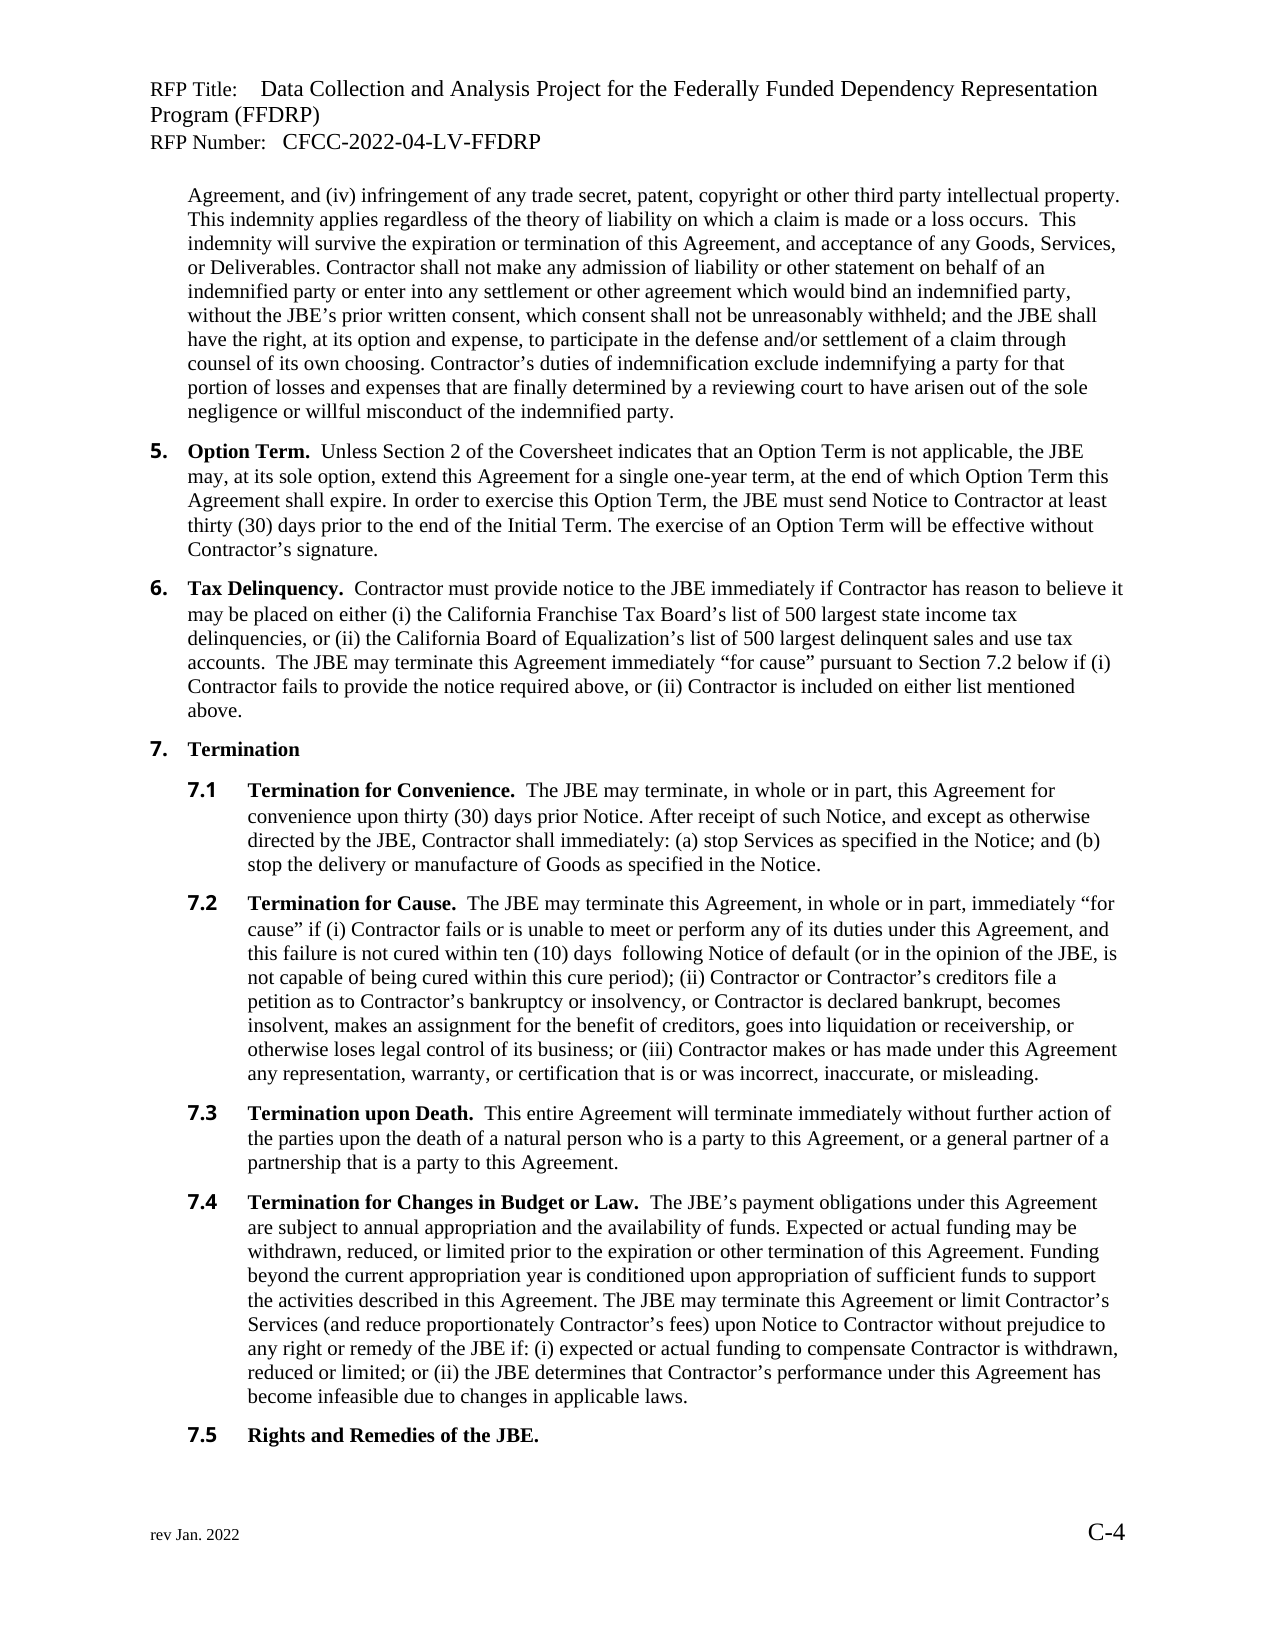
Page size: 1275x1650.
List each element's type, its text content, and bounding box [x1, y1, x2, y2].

list Termination for Changes in Budget or Law. The JBE’s payment obligations under this Agreement are subject to annual appropriation and the availability of funds. Expected or actual funding may be withdrawn, reduced, or limited prior to the expiration or other termination of this Agreement. Funding beyond the current appropriation year is conditioned upon appropriation of sufficient funds to support the activities described in this Agreement. The JBE may terminate this Agreement or limit Contractor’s Services (and reduce proportionately Contractor’s fees) upon Notice to Contractor without prejudice to any right or remedy of the JBE if: (i) expected or actual funding to compensate Contractor is withdrawn, reduced or limited; or (ii) the JBE determines that Contractor’s performance under this Agreement has become infeasible due to changes in applicable laws. [187, 1187, 1125, 1408]
list Termination for Cause. The JBE may terminate this Agreement, in whole or in part, immediately “for cause” if (i) Contractor fails or is unable to meet or perform any of its duties under this Agreement, and this failure is not cured within ten (10) days following Notice of default (or in the opinion of the JBE, is not capable of being cured within this cure period); (ii) Contractor or Contractor’s creditors file a petition as to Contractor’s bankruptcy or insolvency, or Contractor is declared bankrupt, becomes insolvent, makes an assignment for the benefit of creditors, goes into liquidation or receivership, or otherwise loses legal control of its business; or (iii) Contractor makes or has made under this Agreement any representation, warranty, or certification that is or was incorrect, inaccurate, or misleading. [187, 888, 1125, 1085]
list Termination [150, 734, 1125, 763]
list Rights and Remedies of the JBE. [187, 1420, 1125, 1449]
list Tax Delinquency. Contractor must provide notice to the JBE immediately if Contractor has reason to believe it may be placed on either (i) the California Franchise Tax Board’s list of 500 largest state income tax delinquencies, or (ii) the California Board of Equalization’s list of 500 largest delinquent sales and use tax accounts. The JBE may terminate this Agreement immediately “for cause” pursuant to Section 7.2 below if (i) Contractor fails to provide the notice required above, or (ii) Contractor is included on either list mentioned above. [150, 573, 1125, 722]
list Termination upon Death. This entire Agreement will terminate immediately without further action of the parties upon the death of a natural person who is a party to this Agreement, or a general partner of a partnership that is a party to this Agreement. [187, 1098, 1125, 1174]
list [150, 183, 1125, 423]
list Option Term. Unless Section 2 of the Coversheet indicates that an Option Term is not applicable, the JBE may, at its sole option, extend this Agreement for a single one-year term, at the end of which Option Term this Agreement shall expire. In order to exercise this Option Term, the JBE must send Notice to Contractor at least thirty (30) days prior to the end of the Initial Term. The exercise of an Option Term will be effective without Contractor’s signature. [150, 436, 1125, 561]
list Termination for Convenience. The JBE may terminate, in whole or in part, this Agreement for convenience upon thirty (30) days prior Notice. After receipt of such Notice, and except as otherwise directed by the JBE, Contractor shall immediately: (a) stop Services as specified in the Notice; and (b) stop the delivery or manufacture of Goods as specified in the Notice. [187, 775, 1125, 876]
